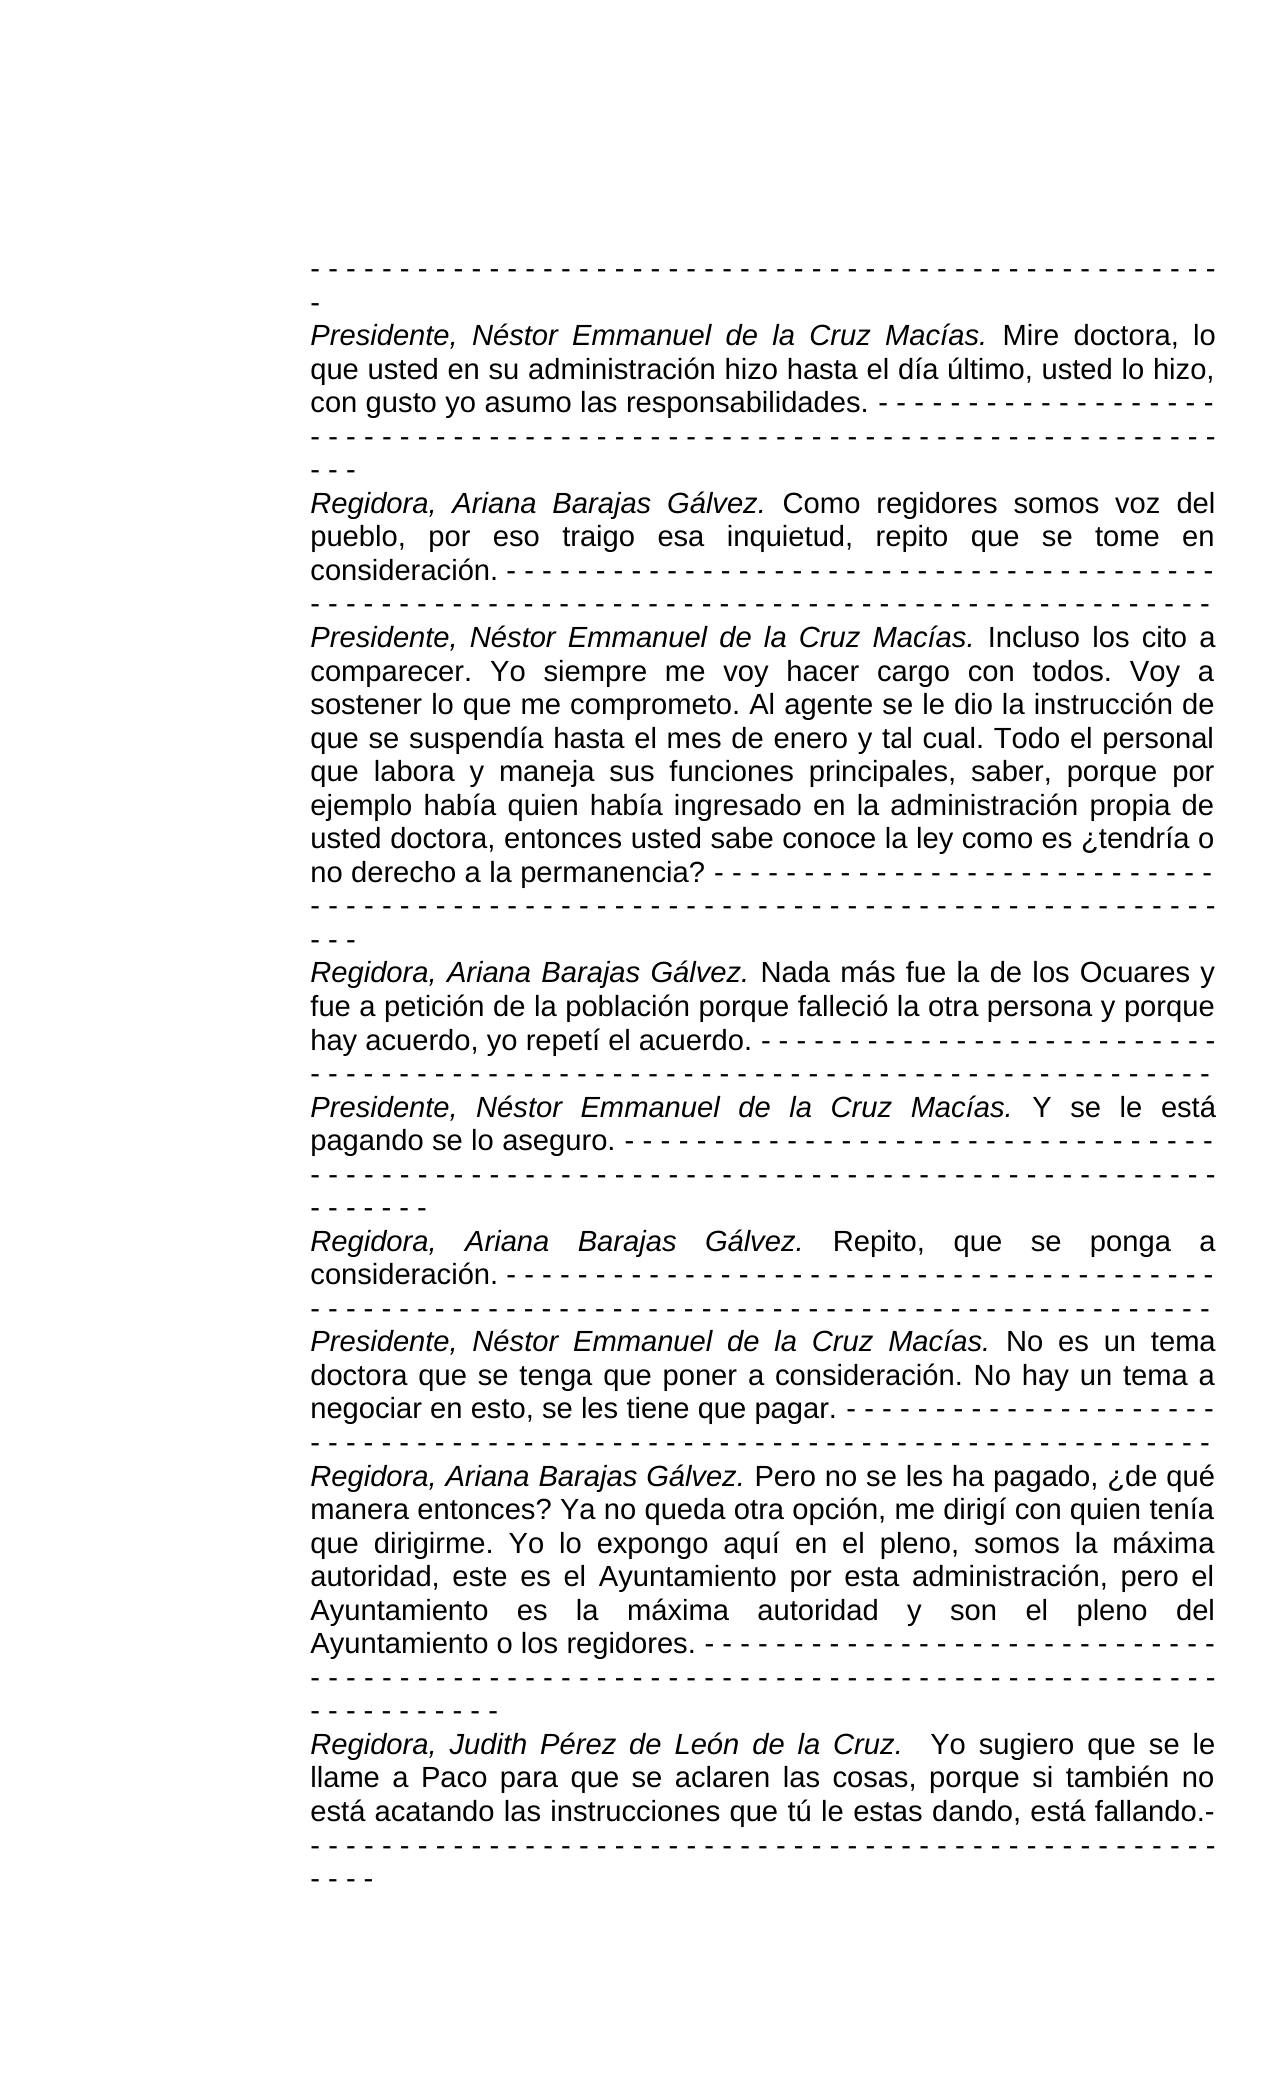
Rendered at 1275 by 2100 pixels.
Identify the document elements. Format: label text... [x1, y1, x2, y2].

text Regidora, Ariana Barajas Gálvez. Como regidores somos voz del pueblo, por eso traigo esa inquietud, repito que se tome en consideración. - - - - - - - - - - - - - - - - - - - - - - - - - - - - - - - - - - - - - - - - - - - - - - - - - - - - - - - - - - - - - - - - - - - - - - - - - - - - - - - - - - - - - - - - - - - [310, 486, 1216, 620]
text Presidente, Néstor Emmanuel de la Cruz Macías. No es un tema doctora que se tenga que poner a consideración. No hay un tema a negociar en esto, se les tiene que pagar. - - - - - - - - - - - - - - - - - - - - - - - - - - - - - - - - - - - - - - - - - - - - - - - - - - - - - - - - - - - - - - - - - - - - - - - - [310, 1324, 1216, 1458]
text Presidente, Néstor Emmanuel de la Cruz Macías. Incluso los cito a comparecer. Yo siempre me voy hacer cargo con todos. Voy a sostener lo que me comprometo. Al agente se le dio la instrucción de que se suspendía hasta el mes de enero y tal cual. Todo el personal que labora y maneja sus funciones principales, saber, porque por ejemplo había quien había ingresado en la administración propia de usted doctora, entonces usted sabe conoce la ley como es ¿tendría o no derecho a la permanencia? - - - - - - - - - - - - - - - - - - - - - - - - - - - - - - - - - - - - - - - - - - - - - - - - - - - - - - - - - - - - - - - - - - - - - - - - - - - - - - - - - - [310, 620, 1216, 955]
text Regidora, Judith Pérez de León de la Cruz. Yo sugiero que se le llame a Paco para que se aclaren las cosas, porque si también no está acatando las instrucciones que tú le estas dando, está fallando.- - - - - - - - - - - - - - - - - - - - - - - - - - - - - - - - - - - - - - - - - - - - - - - - - - - - - - - - [310, 1727, 1216, 1894]
text Regidora, Ariana Barajas Gálvez. Pero no se les ha pagado, ¿de qué manera entonces? Ya no queda otra opción, me dirigí con quien tenía que dirigirme. Yo lo expongo aquí en el pleno, somos la máxima autoridad, este es el Ayuntamiento por esta administración, pero el Ayuntamiento es la máxima autoridad y son el pleno del Ayuntamiento o los regidores. - - - - - - - - - - - - - - - - - - - - - - - - - - - - - - - - - - - - - - - - - - - - - - - - - - - - - - - - - - - - - - - - - - - - - - - - - - - - - - - - - - - - - - - - - - - [310, 1458, 1216, 1727]
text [310, 251, 1216, 318]
text Presidente, Néstor Emmanuel de la Cruz Macías. Mire doctora, lo que usted en su administración hizo hasta el día último, usted lo hizo, con gusto yo asumo las responsabilidades. - - - - - - - - - - - - - - - - - - - - - - - - - - - - - - - - - - - - - - - - - - - - - - - - - - - - - - - - - - - - - - - - - - - - - - - - - [310, 318, 1216, 486]
text Regidora, Ariana Barajas Gálvez. Repito, que se ponga a consideración. - - - - - - - - - - - - - - - - - - - - - - - - - - - - - - - - - - - - - - - - - - - - - - - - - - - - - - - - - - - - - - - - - - - - - - - - - - - - - - - - - - - - - - - - - - - [310, 1224, 1216, 1324]
text Regidora, Ariana Barajas Gálvez. Nada más fue la de los Ocuares y fue a petición de la población porque falleció la otra persona y porque hay acuerdo, yo repetí el acuerdo. - - - - - - - - - - - - - - - - - - - - - - - - - - - - - - - - - - - - - - - - - - - - - - - - - - - - - - - - - - - - - - - - - - - - - - - - - - - - - [310, 955, 1216, 1089]
text Presidente, Néstor Emmanuel de la Cruz Macías. Y se le está pagando se lo aseguro. - - - - - - - - - - - - - - - - - - - - - - - - - - - - - - - - - - - - - - - - - - - - - - - - - - - - - - - - - - - - - - - - - - - - - - - - - - - - - - - - - - - - - - - - - - - [310, 1089, 1216, 1224]
